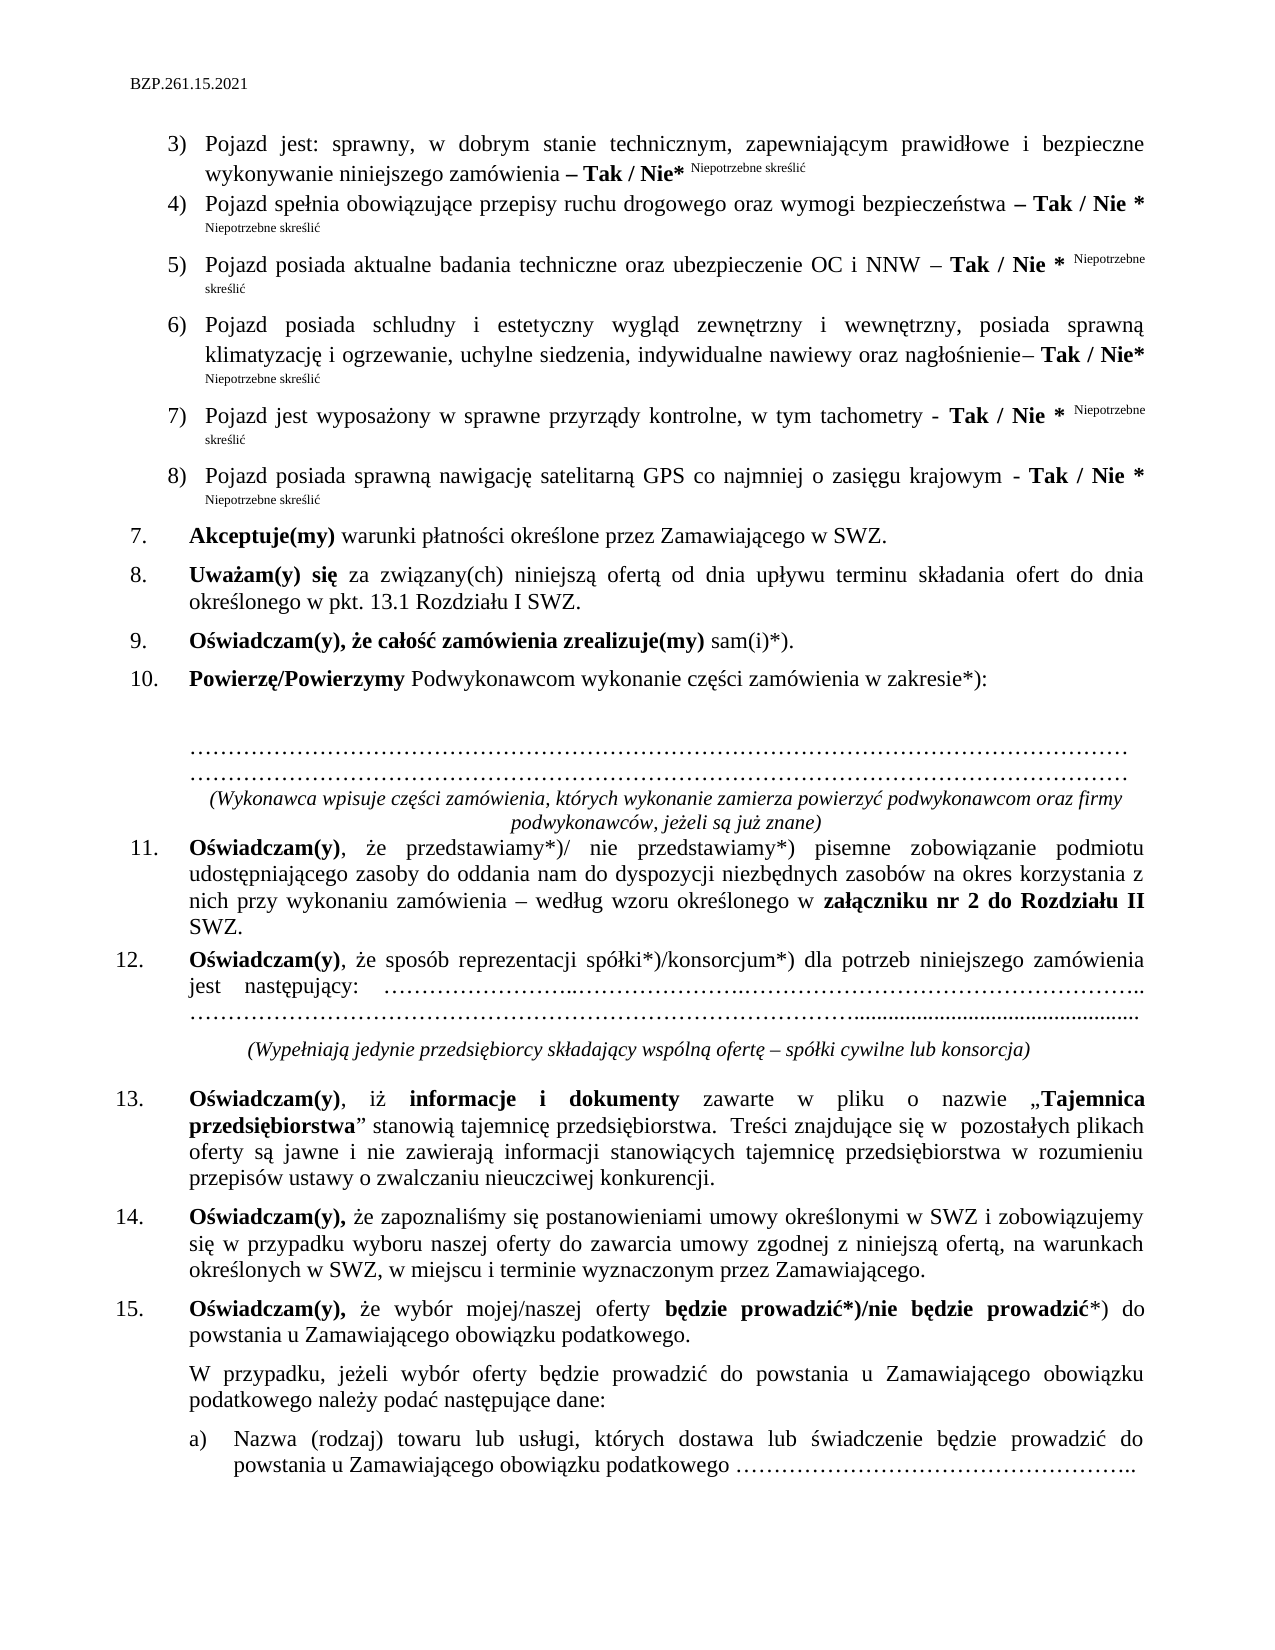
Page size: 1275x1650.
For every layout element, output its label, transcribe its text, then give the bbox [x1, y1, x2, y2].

text (Wykonawca wpisuje części zamówienia, których wykonanie zamierza powierzyć podwykonawcom oraz firmy podwykonawców, jeżeli są już znane) [189, 786, 1145, 834]
text ………………………………………………………………………………………………………………………………………………………………………………………………………………………… [130, 704, 1145, 786]
list Oświadczam(y), że całość zamówienia zrealizuje(my) sam(i)*). [130, 627, 1145, 653]
list Nazwa (rodzaj) towaru lub usługi, których dostawa lub świadczenie będzie prowadzić do powstania u Zamawiającego obowiązku podatkowego …………………………………………….. [189, 1425, 1145, 1478]
list Pojazd posiada schludny i estetyczny wygląd zewnętrzny i wewnętrzny, posiada sprawną klimatyzację i ogrzewanie, uchylne siedzenia, indywidualne nawiewy oraz nagłośnienie– Tak / Nie* Niepotrzebne skreślić [167, 311, 1145, 398]
list Oświadczam(y), że sposób reprezentacji spółki*)/konsorcjum*) dla potrzeb niniejszego zamówienia jest następujący: ……………………..………………….…………………………………………….. …………………………………………………………………………….................................................. [115, 946, 1145, 1025]
list Powierzę/Powierzymy Podwykonawcom wykonanie części zamówienia w zakresie*): [130, 666, 1145, 692]
text (Wypełniają jedynie przedsiębiorcy składający wspólną ofertę – spółki cywilne lub konsorcja) [130, 1037, 1145, 1061]
list Oświadczam(y), że wybór mojej/naszej oferty będzie prowadzić*)/nie będzie prowadzić*) do powstania u Zamawiającego obowiązku podatkowego. [115, 1295, 1145, 1347]
list Pojazd posiada aktualne badania techniczne oraz ubezpieczenie OC i NNW – Tak / Nie * Niepotrzebne skreślić [167, 251, 1145, 307]
text W przypadku, jeżeli wybór oferty będzie prowadzić do powstania u Zamawiającego obowiązku podatkowego należy podać następujące dane: [189, 1360, 1145, 1413]
list Pojazd jest: sprawny, w dobrym stanie technicznym, zapewniającym prawidłowe i bezpieczne wykonywanie niniejszego zamówienia – Tak / Nie* Niepotrzebne skreślić [167, 130, 1145, 186]
list Uważam(y) się za związany(ch) niniejszą ofertą od dnia upływu terminu składania ofert do dnia określonego w pkt. 13.1 Rozdziału I SWZ. [130, 561, 1145, 614]
list Pojazd posiada sprawną nawigację satelitarną GPS co najmniej o zasięgu krajowym - Tak / Nie * Niepotrzebne skreślić [167, 462, 1145, 519]
list Pojazd spełnia obowiązujące przepisy ruchu drogowego oraz wymogi bezpieczeństwa – Tak / Nie * Niepotrzebne skreślić [167, 190, 1145, 247]
list Pojazd jest wyposażony w sprawne przyrządy kontrolne, w tym tachometry - Tak / Nie * Niepotrzebne skreślić [167, 402, 1145, 458]
list Oświadczam(y), że przedstawiamy*)/ nie przedstawiamy*) pisemne zobowiązanie podmiotu udostępniającego zasoby do oddania nam do dyspozycji niezbędnych zasobów na okres korzystania z nich przy wykonaniu zamówienia – według wzoru określonego w załączniku nr 2 do Rozdziału II SWZ. [130, 834, 1145, 939]
list Oświadczam(y), iż informacje i dokumenty zawarte w pliku o nazwie „Tajemnica przedsiębiorstwa” stanowią tajemnicę przedsiębiorstwa. Treści znajdujące się w pozostałych plikach oferty są jawne i nie zawierają informacji stanowiących tajemnicę przedsiębiorstwa w rozumieniu przepisów ustawy o zwalczaniu nieuczciwej konkurencji. [115, 1085, 1145, 1191]
list Oświadczam(y), że zapoznaliśmy się postanowieniami umowy określonymi w SWZ i zobowiązujemy się w przypadku wyboru naszej oferty do zawarcia umowy zgodnej z niniejszą ofertą, na warunkach określonych w SWZ, w miejscu i terminie wyznaczonym przez Zamawiającego. [115, 1203, 1145, 1282]
list Akceptuje(my) warunki płatności określone przez Zamawiającego w SWZ. [130, 523, 1145, 549]
